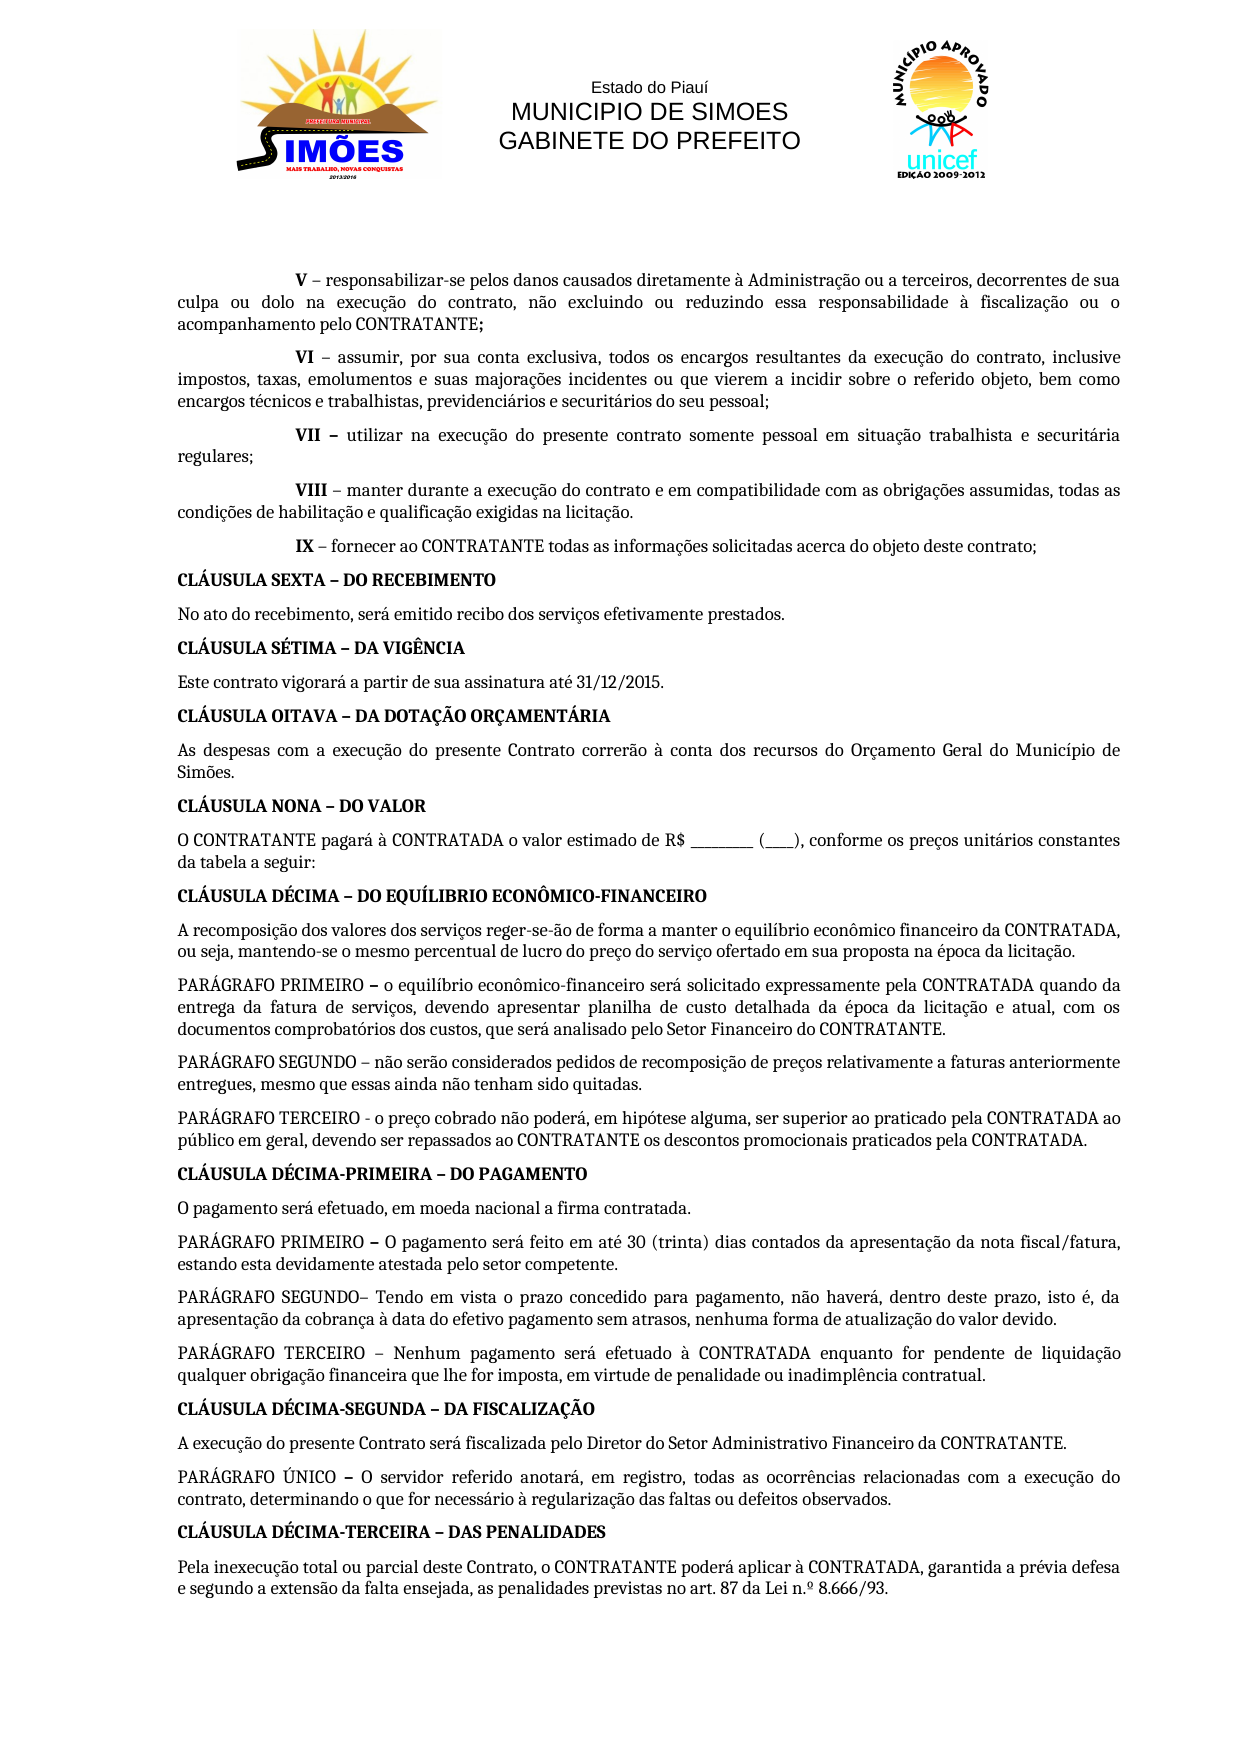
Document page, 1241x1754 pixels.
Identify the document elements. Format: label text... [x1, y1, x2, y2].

text O pagamento será efetuado, em moeda nacional a firma contratada. [177, 1197, 1122, 1219]
text PARÁGRAFO PRIMEIRO – O pagamento será feito em até 30 (trinta) dias contados da apresentação da nota fiscal/fatura, estando esta devidamente atestada pelo setor competente. [177, 1231, 1122, 1274]
text Pela inexecução total ou parcial deste Contrato, o CONTRATANTE poderá aplicar à CONTRATADA, garantida a prévia defesa e segundo a extensão da falta ensejada, as penalidades previstas no art. 87 da Lei n.º 8.666/93. [177, 1556, 1122, 1599]
text VIII – manter durante a execução do contrato e em compatibilidade com as obrigações assumidas, todas as condições de habilitação e qualificação exigidas na licitação. [177, 480, 1122, 523]
text PARÁGRAFO PRIMEIRO – o equilíbrio econômico-financeiro será solicitado expressamente pela CONTRATADA quando da entrega da fatura de serviços, devendo apresentar planilha de custo detalhada da época da licitação e atual, com os documentos comprobatórios dos custos, que será analisado pelo Setor Financeiro do CONTRATANTE. [177, 975, 1122, 1039]
text CLÁUSULA DÉCIMA-SEGUNDA – DA FISCALIZAÇÃO [177, 1398, 1122, 1420]
text PARÁGRAFO SEGUNDO– Tendo em vista o prazo concedido para pagamento, não haverá, dentro deste prazo, isto é, da apresentação da cobrança à data do efetivo pagamento sem atrasos, nenhuma forma de atualização do valor devido. [177, 1287, 1122, 1330]
text PARÁGRAFO ÚNICO – O servidor referido anotará, em registro, todas as ocorrências relacionadas com a execução do contrato, determinando o que for necessário à regularização das faltas ou defeitos observados. [177, 1466, 1122, 1509]
text V – responsabilizar-se pelos danos causados diretamente à Administração ou a terceiros, decorrentes de sua culpa ou dolo na execução do contrato, não excluindo ou reduzindo essa responsabilidade à fiscalização ou o acompanhamento pelo CONTRATANTE; [177, 270, 1122, 334]
text PARÁGRAFO TERCEIRO – Nenhum pagamento será efetuado à CONTRATADA enquanto for pendente de liquidação qualquer obrigação financeira que lhe for imposta, em virtude de penalidade ou inadimplência contratual. [177, 1343, 1122, 1386]
text PARÁGRAFO SEGUNDO – não serão considerados pedidos de recomposição de preços relativamente a faturas anteriormente entregues, mesmo que essas ainda não tenham sido quitadas. [177, 1052, 1122, 1095]
subtitle CLÁUSULA SÉTIMA – DA VIGÊNCIA [177, 638, 1122, 659]
text VI – assumir, por sua conta exclusiva, todos os encargos resultantes da execução do contrato, inclusive impostos, taxas, emolumentos e suas majorações incidentes ou que vierem a incidir sobre o referido objeto, bem como encargos técnicos e trabalhistas, previdenciários e securitários do seu pessoal; [177, 347, 1122, 412]
text CLÁUSULA DÉCIMA – DO EQUÍLIBRIO ECONÔMICO-FINANCEIRO [177, 885, 1122, 907]
text VII – utilizar na execução do presente contrato somente pessoal em situação trabalhista e securitária regulares; [177, 424, 1122, 467]
text CLÁUSULA DÉCIMA-PRIMEIRA – DO PAGAMENTO [177, 1163, 1122, 1185]
text As despesas com a execução do presente Contrato correrão à conta dos recursos do Orçamento Geral do Município de Simões. [177, 740, 1122, 783]
text CLÁUSULA DÉCIMA-TERCEIRA – DAS PENALIDADES [177, 1522, 1122, 1544]
text Este contrato vigorará a partir de sua assinatura até 31/12/2015. [177, 672, 1122, 693]
text A execução do presente Contrato será fiscalizada pelo Diretor do Setor Administrativo Financeiro da CONTRATANTE. [177, 1432, 1122, 1454]
subtitle CLÁUSULA SEXTA – DO RECEBIMENTO [177, 569, 1122, 591]
text IX – fornecer ao CONTRATANTE todas as informações solicitadas acerca do objeto deste contrato; [177, 536, 1122, 557]
text A recomposição dos valores dos serviços reger-se-ão de forma a manter o equilíbrio econômico financeiro da CONTRATADA, ou seja, mantendo-se o mesmo percentual de lucro do preço do serviço ofertado em sua proposta na época da licitação. [177, 919, 1122, 962]
text CLÁUSULA NONA – DO VALOR [177, 796, 1122, 817]
text O CONTRATANTE pagará à CONTRATADA o valor estimado de R$ _________ (____), conforme os preços unitários constantes da tabela a seguir: [177, 829, 1122, 873]
text PARÁGRAFO TERCEIRO - o preço cobrado não poderá, em hipótese alguma, ser superior ao praticado pela CONTRATADA ao público em geral, devendo ser repassados ao CONTRATANTE os descontos promocionais praticados pela CONTRATADA. [177, 1108, 1122, 1151]
picture [236, 29, 443, 179]
picture [893, 40, 989, 179]
text CLÁUSULA OITAVA – DA DOTAÇÃO ORÇAMENTÁRIA [177, 706, 1122, 727]
text No ato do recebimento, será emitido recibo dos serviços efetivamente prestados. [177, 604, 1122, 625]
